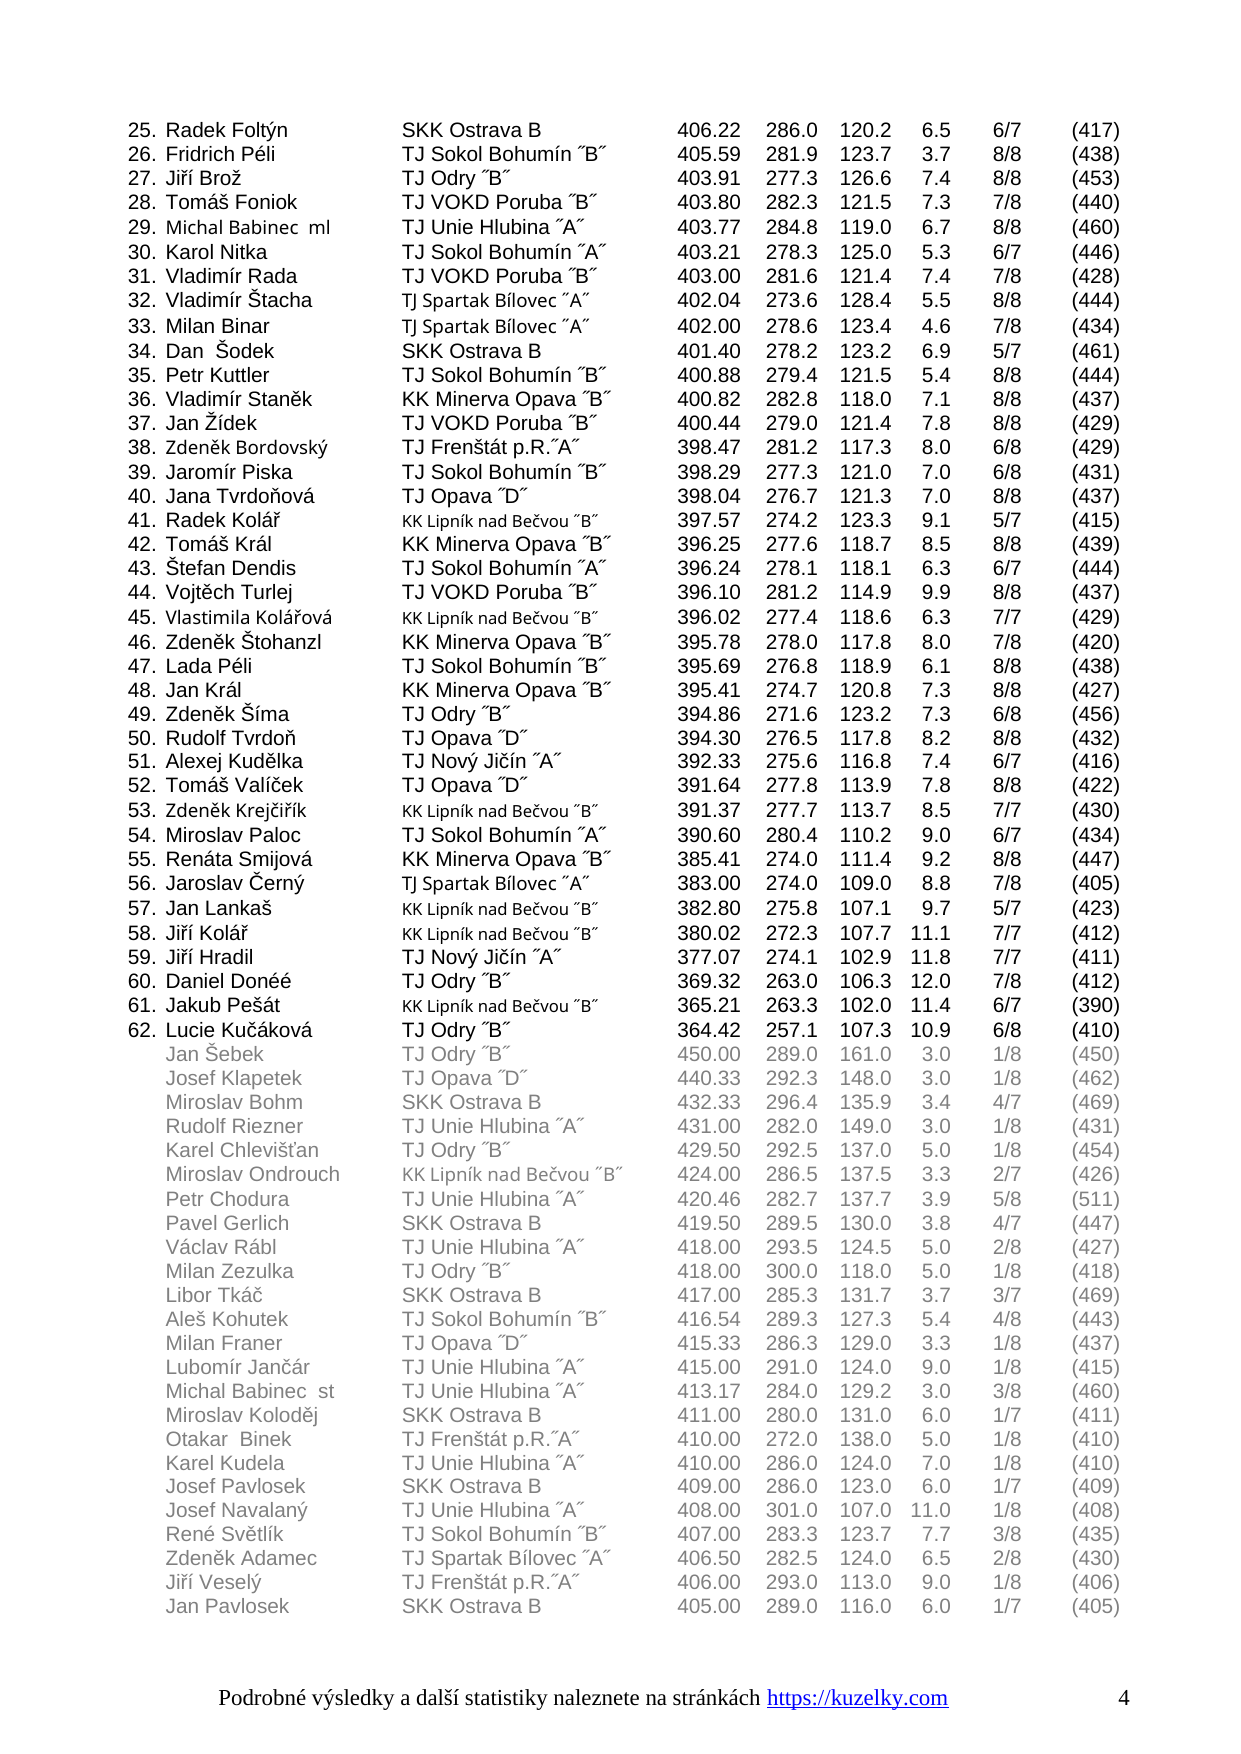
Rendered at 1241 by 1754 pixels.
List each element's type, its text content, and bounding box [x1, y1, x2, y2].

text 30. Karol Nitka TJ Sokol Bohumín ˝A˝ 403.21 278.3 125.0 5.3 6/7 (446) [106, 239, 1134, 263]
text Milan Franer TJ Opava ˝D˝ 415.33 286.3 129.0 3.3 1/8 (437) [106, 1331, 1134, 1354]
text 28. Tomáš Foniok TJ VOKD Poruba ˝B˝ 403.80 282.3 121.5 7.3 7/8 (440) [106, 190, 1134, 214]
text 44. Vojtěch Turlej TJ VOKD Poruba ˝B˝ 396.10 281.2 114.9 9.9 8/8 (437) [106, 580, 1134, 604]
text 34. Dan Šodek SKK Ostrava B 401.40 278.2 123.2 6.9 5/7 (461) [106, 338, 1134, 362]
text Josef Klapetek TJ Opava ˝D˝ 440.33 292.3 148.0 3.0 1/8 (462) [106, 1066, 1134, 1089]
text 56. Jaroslav Černý TJ Spartak Bílovec ˝A˝ 383.00 274.0 109.0 8.8 7/8 (405) [106, 871, 1134, 896]
text Pavel Gerlich SKK Ostrava B 419.50 289.5 130.0 3.8 4/7 (447) [106, 1211, 1134, 1235]
text 36. Vladimír Staněk KK Minerva Opava ˝B˝ 400.82 282.8 118.0 7.1 8/8 (437) [106, 386, 1134, 410]
text 50. Rudolf Tvrdoň TJ Opava ˝D˝ 394.30 276.5 117.8 8.2 8/8 (432) [106, 725, 1134, 749]
text 54. Miroslav Paloc TJ Sokol Bohumín ˝A˝ 390.60 280.4 110.2 9.0 6/7 (434) [106, 823, 1134, 847]
text 45. Vlastimila Kolářová KK Lipník nad Bečvou ˝B˝ 396.02 277.4 118.6 6.3 7/7 (429) [106, 604, 1134, 629]
text 31. Vladimír Rada TJ VOKD Poruba ˝B˝ 403.00 281.6 121.4 7.4 7/8 (428) [106, 263, 1134, 287]
text 51. Alexej Kudělka TJ Nový Jičín ˝A˝ 392.33 275.6 116.8 7.4 6/7 (416) [106, 749, 1134, 773]
text Milan Zezulka TJ Odry ˝B˝ 418.00 300.0 118.0 5.0 1/8 (418) [106, 1259, 1134, 1283]
text Libor Tkáč SKK Ostrava B 417.00 285.3 131.7 3.7 3/7 (469) [106, 1283, 1134, 1307]
text Karel Kudela TJ Unie Hlubina ˝A˝ 410.00 286.0 124.0 7.0 1/8 (410) [106, 1450, 1134, 1474]
text René Světlík TJ Sokol Bohumín ˝B˝ 407.00 283.3 123.7 7.7 3/8 (435) [106, 1522, 1134, 1546]
text 33. Milan Binar TJ Spartak Bílovec ˝A˝ 402.00 278.6 123.4 4.6 7/8 (434) [106, 313, 1134, 338]
text Otakar Binek TJ Frenštát p.R.˝A˝ 410.00 272.0 138.0 5.0 1/8 (410) [106, 1426, 1134, 1450]
text Jan Pavlosek SKK Ostrava B 405.00 289.0 116.0 6.0 1/7 (405) [106, 1594, 1134, 1618]
text Lubomír Jančár TJ Unie Hlubina ˝A˝ 415.00 291.0 124.0 9.0 1/8 (415) [106, 1354, 1134, 1378]
text 59. Jiří Hradil TJ Nový Jičín ˝A˝ 377.07 274.1 102.9 11.8 7/7 (411) [106, 945, 1134, 969]
text Miroslav Bohm SKK Ostrava B 432.33 296.4 135.9 3.4 4/7 (469) [106, 1089, 1134, 1113]
text Josef Pavlosek SKK Ostrava B 409.00 286.0 123.0 6.0 1/7 (409) [106, 1474, 1134, 1498]
text Václav Rábl TJ Unie Hlubina ˝A˝ 418.00 293.5 124.5 5.0 2/8 (427) [106, 1235, 1134, 1259]
text Aleš Kohutek TJ Sokol Bohumín ˝B˝ 416.54 289.3 127.3 5.4 4/8 (443) [106, 1307, 1134, 1331]
text Jan Šebek TJ Odry ˝B˝ 450.00 289.0 161.0 3.0 1/8 (450) [106, 1042, 1134, 1066]
text 37. Jan Žídek TJ VOKD Poruba ˝B˝ 400.44 279.0 121.4 7.8 8/8 (429) [106, 410, 1134, 434]
text 39. Jaromír Piska TJ Sokol Bohumín ˝B˝ 398.29 277.3 121.0 7.0 6/8 (431) [106, 460, 1134, 484]
text 41. Radek Kolář KK Lipník nad Bečvou ˝B˝ 397.57 274.2 123.3 9.1 5/7 (415) [106, 508, 1134, 532]
text 47. Lada Péli TJ Sokol Bohumín ˝B˝ 395.69 276.8 118.9 6.1 8/8 (438) [106, 653, 1134, 677]
text 29. Michal Babinec ml TJ Unie Hlubina ˝A˝ 403.77 284.8 119.0 6.7 8/8 (460) [106, 214, 1134, 239]
text 35. Petr Kuttler TJ Sokol Bohumín ˝B˝ 400.88 279.4 121.5 5.4 8/8 (444) [106, 362, 1134, 386]
text 38. Zdeněk Bordovský TJ Frenštát p.R.˝A˝ 398.47 281.2 117.3 8.0 6/8 (429) [106, 434, 1134, 460]
text 53. Zdeněk Krejčiřík KK Lipník nad Bečvou ˝B˝ 391.37 277.7 113.7 8.5 7/7 (430) [106, 797, 1134, 823]
text 26. Fridrich Péli TJ Sokol Bohumín ˝B˝ 405.59 281.9 123.7 3.7 8/8 (438) [106, 142, 1134, 166]
text 48. Jan Král KK Minerva Opava ˝B˝ 395.41 274.7 120.8 7.3 8/8 (427) [106, 677, 1134, 701]
text 43. Štefan Dendis TJ Sokol Bohumín ˝A˝ 396.24 278.1 118.1 6.3 6/7 (444) [106, 556, 1134, 580]
text 49. Zdeněk Šíma TJ Odry ˝B˝ 394.86 271.6 123.2 7.3 6/8 (456) [106, 701, 1134, 725]
text Michal Babinec st TJ Unie Hlubina ˝A˝ 413.17 284.0 129.2 3.0 3/8 (460) [106, 1378, 1134, 1402]
text 62. Lucie Kučáková TJ Odry ˝B˝ 364.42 257.1 107.3 10.9 6/8 (410) [106, 1018, 1134, 1042]
text 46. Zdeněk Štohanzl KK Minerva Opava ˝B˝ 395.78 278.0 117.8 8.0 7/8 (420) [106, 629, 1134, 653]
text 42. Tomáš Král KK Minerva Opava ˝B˝ 396.25 277.6 118.7 8.5 8/8 (439) [106, 532, 1134, 556]
text 32. Vladimír Štacha TJ Spartak Bílovec ˝A˝ 402.04 273.6 128.4 5.5 8/8 (444) [106, 287, 1134, 313]
text 58. Jiří Kolář KK Lipník nad Bečvou ˝B˝ 380.02 272.3 107.7 11.1 7/7 (412) [106, 921, 1134, 945]
text 60. Daniel Donéé TJ Odry ˝B˝ 369.32 263.0 106.3 12.0 7/8 (412) [106, 969, 1134, 993]
text Josef Navalaný TJ Unie Hlubina ˝A˝ 408.00 301.0 107.0 11.0 1/8 (408) [106, 1498, 1134, 1522]
text Jiří Veselý TJ Frenštát p.R.˝A˝ 406.00 293.0 113.0 9.0 1/8 (406) [106, 1570, 1134, 1594]
text 55. Renáta Smijová KK Minerva Opava ˝B˝ 385.41 274.0 111.4 9.2 8/8 (447) [106, 847, 1134, 871]
text 61. Jakub Pešát KK Lipník nad Bečvou ˝B˝ 365.21 263.3 102.0 11.4 6/7 (390) [106, 993, 1134, 1018]
text Miroslav Ondrouch KK Lipník nad Bečvou ˝B˝ 424.00 286.5 137.5 3.3 2/7 (426) [106, 1161, 1134, 1187]
text 27. Jiří Brož TJ Odry ˝B˝ 403.91 277.3 126.6 7.4 8/8 (453) [106, 166, 1134, 190]
text Miroslav Koloděj SKK Ostrava B 411.00 280.0 131.0 6.0 1/7 (411) [106, 1402, 1134, 1426]
text 57. Jan Lankaš KK Lipník nad Bečvou ˝B˝ 382.80 275.8 107.1 9.7 5/7 (423) [106, 896, 1134, 921]
text 52. Tomáš Valíček TJ Opava ˝D˝ 391.64 277.8 113.9 7.8 8/8 (422) [106, 773, 1134, 797]
text Karel Chlevišťan TJ Odry ˝B˝ 429.50 292.5 137.0 5.0 1/8 (454) [106, 1137, 1134, 1161]
text 40. Jana Tvrdoňová TJ Opava ˝D˝ 398.04 276.7 121.3 7.0 8/8 (437) [106, 484, 1134, 508]
text 25. Radek Foltýn SKK Ostrava B 406.22 286.0 120.2 6.5 6/7 (417) [106, 118, 1134, 142]
text Zdeněk Adamec TJ Spartak Bílovec ˝A˝ 406.50 282.5 124.0 6.5 2/8 (430) [106, 1546, 1134, 1570]
text Petr Chodura TJ Unie Hlubina ˝A˝ 420.46 282.7 137.7 3.9 5/8 (511) [106, 1187, 1134, 1211]
text Rudolf Riezner TJ Unie Hlubina ˝A˝ 431.00 282.0 149.0 3.0 1/8 (431) [106, 1113, 1134, 1137]
